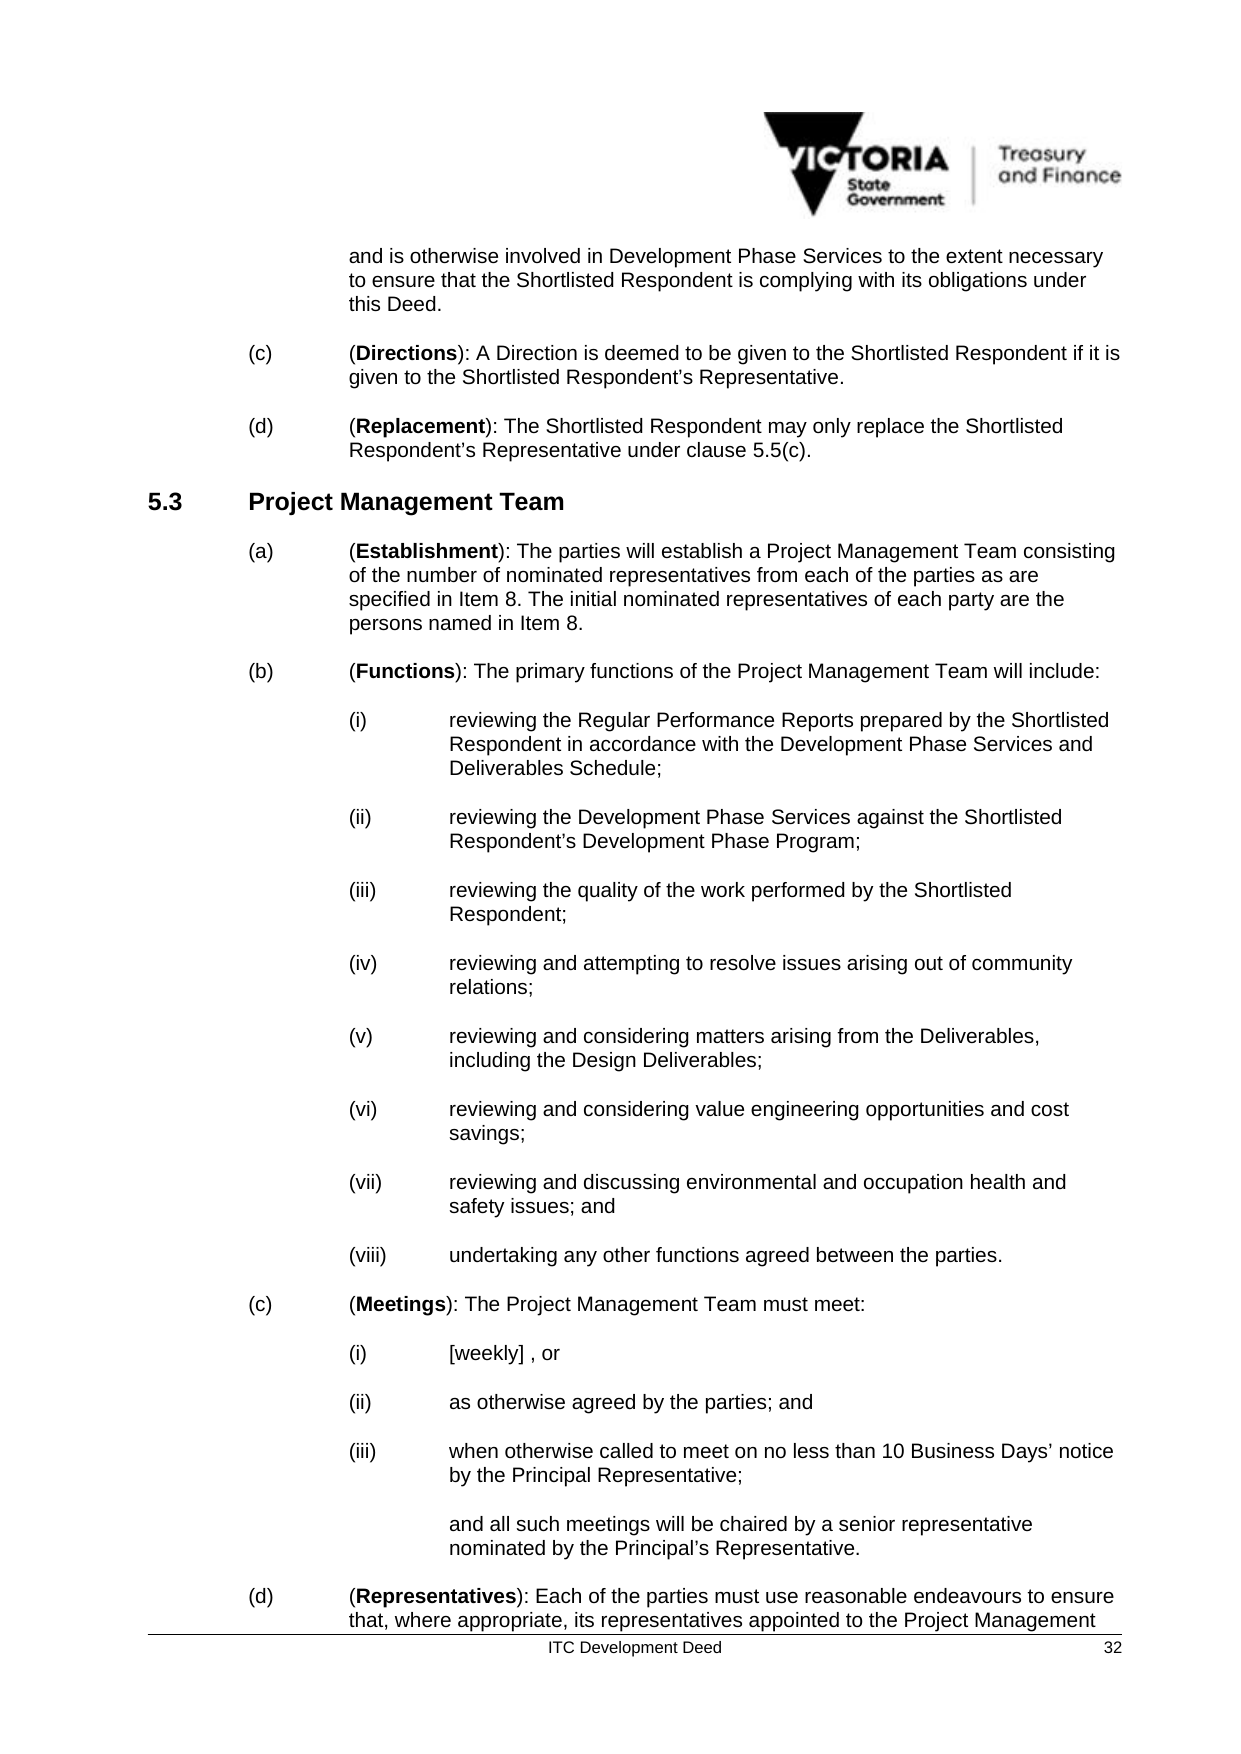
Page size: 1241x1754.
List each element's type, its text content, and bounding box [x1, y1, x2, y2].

subtitle Project Management Team [148, 487, 1122, 516]
subtitle reviewing and considering value engineering opportunities and cost savings; [348, 1097, 1122, 1145]
subtitle reviewing the Development Phase Services against the Shortlisted Respondent’s Development Phase Program; [348, 805, 1122, 853]
subtitle undertaking any other functions agreed between the parties. [348, 1243, 1122, 1267]
subtitle reviewing and considering matters arising from the Deliverables, including the Design Deliverables; [348, 1024, 1122, 1072]
subtitle (Directions): A Direction is deemed to be given to the Shortlisted Respondent if it is given to the Shortlisted Respondent’s Representative. [248, 341, 1122, 389]
subtitle (Establishment): The parties will establish a Project Management Team consisting of the number of nominated representatives from each of the parties as are specified in Item 8. The initial nominated representatives of each party are the persons named in Item 8. [248, 538, 1122, 634]
subtitle reviewing and discussing environmental and occupation health and safety issues; and [348, 1170, 1122, 1218]
subtitle reviewing the Regular Performance Reports prepared by the Shortlisted Respondent in accordance with the Development Phase Services and Deliverables Schedule; [348, 708, 1122, 780]
subtitle reviewing and attempting to resolve issues arising out of community relations; [348, 951, 1122, 999]
subtitle when otherwise called to meet on no less than 10 Business Days’ notice by the Principal Representative; [348, 1438, 1122, 1486]
subtitle and all such meetings will be chaired by a senior representative nominated by the Principal’s Representative. [449, 1511, 1122, 1559]
subtitle [weekly] , or [348, 1341, 1122, 1364]
subtitle reviewing the quality of the work performed by the Shortlisted Respondent; [348, 878, 1122, 926]
subtitle as otherwise agreed by the parties; and [348, 1389, 1122, 1413]
subtitle (Functions): The primary functions of the Project Management Team will include: [248, 659, 1122, 683]
subtitle (Meetings): The Project Management Team must meet: [248, 1292, 1122, 1316]
subtitle (Replacement): The Shortlisted Respondent may only replace the Shortlisted Respondent’s Representative under clause 5.5(c). [248, 414, 1122, 462]
picture [763, 112, 1123, 219]
